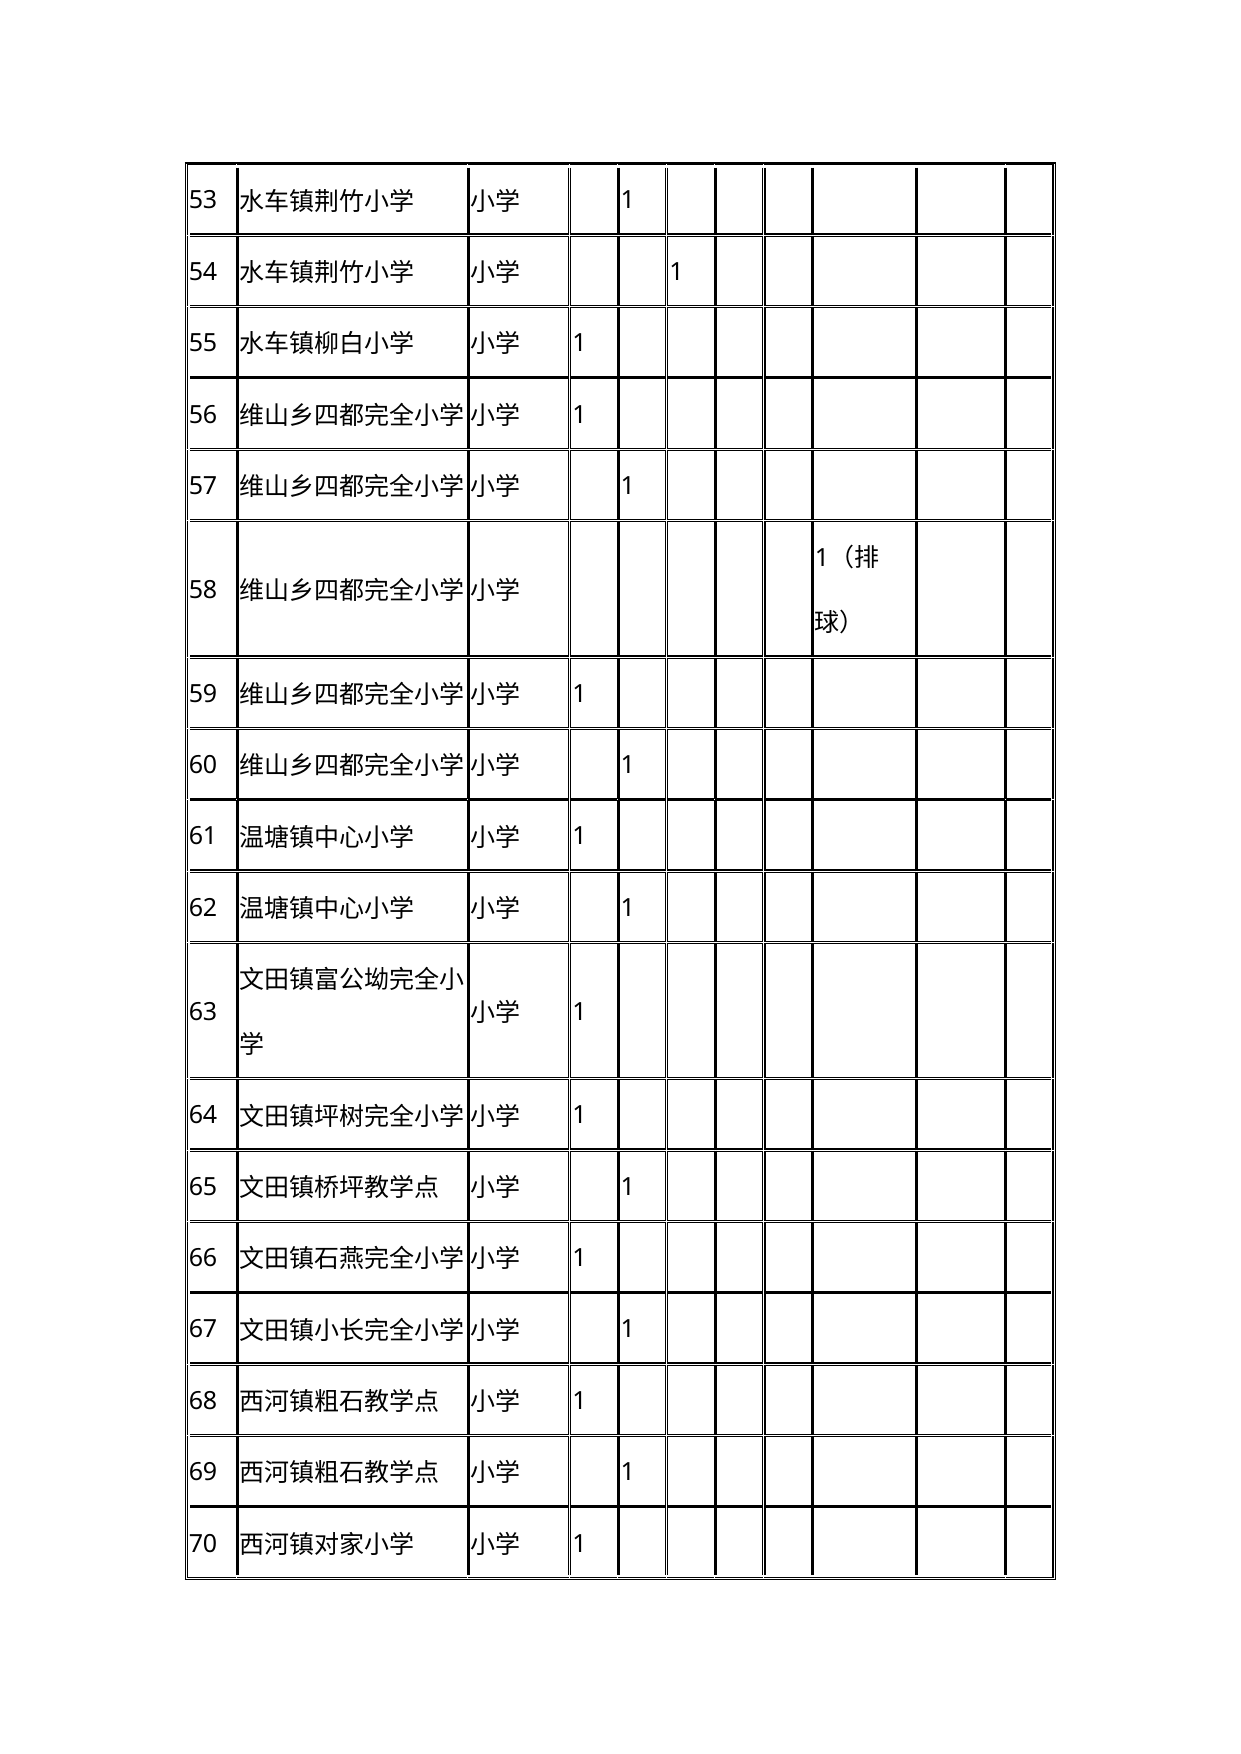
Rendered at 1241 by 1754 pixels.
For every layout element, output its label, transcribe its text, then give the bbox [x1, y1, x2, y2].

table_cell [668, 1223, 714, 1291]
table_cell 62 [188, 869, 236, 941]
table_cell 水车镇荆竹小学 [237, 164, 468, 233]
table_cell [717, 1294, 762, 1362]
table_cell [620, 379, 665, 447]
table_cell [766, 801, 811, 869]
table_cell 文田镇石燕完全小学 [239, 1223, 467, 1291]
table_cell 小学 [470, 944, 568, 1077]
table_cell 维山乡四都完全小学 [239, 522, 467, 655]
table_cell [814, 944, 915, 1077]
table_cell 1 [668, 237, 714, 305]
table_cell [1007, 869, 1053, 941]
table_cell [812, 165, 916, 233]
table_cell [668, 944, 714, 1077]
table_cell [620, 1366, 665, 1434]
table_cell [668, 308, 714, 376]
table_cell 文田镇桥坪教学点 [239, 1152, 467, 1219]
table_cell 54 [188, 233, 236, 305]
table_cell 维山乡四都完全小学 [239, 730, 467, 798]
table_cell [766, 1080, 811, 1148]
table_cell [667, 1508, 715, 1576]
table_cell [918, 308, 1004, 376]
table_cell [717, 379, 762, 447]
table_cell [620, 237, 665, 305]
table_cell 小学 [470, 1366, 568, 1434]
table_cell [717, 1223, 762, 1291]
table_cell [814, 237, 915, 305]
table_cell 小学 [470, 1437, 568, 1505]
table_cell [766, 1152, 811, 1219]
table_cell [1007, 1291, 1052, 1362]
table_cell [766, 659, 811, 726]
table_cell [766, 379, 811, 447]
table_cell [620, 944, 665, 1077]
table_cell 小学 [470, 522, 568, 655]
table_cell [814, 451, 915, 519]
table_cell [764, 1508, 812, 1576]
table_cell 63 [186, 941, 237, 1077]
table_cell 1 [620, 1152, 665, 1219]
table_cell 小学 [470, 730, 568, 798]
table_cell [668, 1366, 714, 1434]
table_cell [918, 237, 1004, 305]
table_cell 小学 [470, 801, 568, 869]
table_cell [571, 522, 617, 655]
table_cell [571, 237, 617, 305]
table_cell 1 [571, 1366, 617, 1434]
table_cell [1007, 1362, 1053, 1434]
table_cell 维山乡四都完全小学 [239, 451, 467, 519]
table_cell 西河镇粗石教学点 [239, 1437, 467, 1505]
table_cell [812, 1508, 916, 1576]
table_cell [1007, 655, 1053, 726]
table_cell 小学 [470, 1223, 568, 1291]
table_cell 64 [186, 1077, 237, 1148]
table_cell 小学 [470, 379, 568, 447]
table_cell 1 [620, 873, 665, 941]
table_cell [918, 1294, 1004, 1362]
table_cell [918, 1223, 1004, 1291]
table_cell [715, 1505, 764, 1576]
table_cell 1 [620, 1294, 665, 1362]
table_cell 61 [186, 798, 236, 869]
table_cell 1 [618, 165, 667, 233]
table_cell 59 [188, 655, 236, 726]
table_cell 57 [188, 448, 236, 519]
table_cell 1（排球） [814, 522, 915, 655]
table_cell 西河镇对家小学 [237, 1508, 468, 1576]
table_cell [918, 1366, 1004, 1434]
table_cell [570, 164, 618, 233]
table_cell 1 [571, 379, 617, 447]
table_cell [717, 522, 762, 655]
table_cell [814, 1152, 915, 1219]
table_cell [715, 164, 764, 233]
table_cell [814, 659, 915, 726]
table_cell [814, 308, 915, 376]
table_cell [814, 1437, 915, 1505]
table_cell [766, 944, 811, 1077]
table_cell 68 [188, 1362, 236, 1434]
table_cell 1 [571, 308, 617, 376]
table_cell 1 [620, 1437, 665, 1505]
table_cell 小学 [470, 451, 568, 519]
table_cell [918, 379, 1004, 447]
table_cell 1 [620, 730, 665, 798]
table_cell [814, 1080, 915, 1148]
table_cell [814, 1366, 915, 1434]
table_cell 1 [620, 451, 665, 519]
table_cell 小学 [470, 873, 568, 941]
table_cell [717, 451, 762, 519]
table_cell 65 [188, 1148, 236, 1219]
table_cell 1 [571, 1080, 617, 1148]
table_cell [766, 1437, 811, 1505]
table_cell 文田镇富公坳完全小学 [239, 944, 467, 1077]
table_cell 66 [188, 1220, 236, 1291]
table_cell [717, 801, 762, 869]
table_cell 58 [186, 519, 237, 655]
table_cell [668, 1294, 714, 1362]
table_cell 1 [570, 1508, 618, 1576]
table_cell 53 [188, 164, 237, 233]
table_cell [668, 730, 714, 798]
table_cell [1005, 519, 1054, 655]
table_cell [918, 730, 1004, 798]
table_cell [717, 237, 762, 305]
table_cell [717, 730, 762, 798]
table_cell [766, 522, 811, 655]
table_cell [1007, 1220, 1053, 1291]
table_cell [918, 801, 1004, 869]
table_cell [1007, 726, 1053, 798]
table_cell 温塘镇中心小学 [239, 801, 467, 869]
table_cell 1 [571, 944, 617, 1077]
table_cell [766, 1223, 811, 1291]
table_cell 55 [186, 305, 237, 376]
table_cell 小学 [470, 659, 568, 726]
table_cell [668, 451, 714, 519]
table_cell [1005, 165, 1052, 233]
table_cell 维山乡四都完全小学 [239, 659, 467, 726]
table_cell [918, 659, 1004, 726]
table_cell [764, 165, 812, 233]
table_cell [766, 451, 811, 519]
table_cell [668, 1437, 714, 1505]
table_cell [1005, 1505, 1052, 1576]
table_cell [717, 1080, 762, 1148]
table_cell [717, 1366, 762, 1434]
table_cell [1005, 305, 1054, 376]
table_cell [717, 308, 762, 376]
table_cell [717, 659, 762, 726]
table_cell [1007, 376, 1052, 447]
table_cell [668, 659, 714, 726]
table_cell 水车镇柳白小学 [239, 308, 467, 376]
table_cell 60 [188, 726, 236, 798]
table_cell [717, 873, 762, 941]
table_cell [1005, 941, 1054, 1077]
table_cell [668, 801, 714, 869]
table_cell [571, 1152, 617, 1219]
table_cell [918, 944, 1004, 1077]
table_cell 小学 [470, 1152, 568, 1219]
table_cell 小学 [470, 237, 568, 305]
table_cell [571, 1437, 617, 1505]
table_cell [571, 451, 617, 519]
table_cell 1 [571, 659, 617, 726]
table_cell 文田镇小长完全小学 [239, 1294, 467, 1362]
table_cell [916, 165, 1005, 233]
table_cell 69 [186, 1434, 237, 1505]
table_cell 西河镇粗石教学点 [239, 1366, 467, 1434]
table_cell 56 [188, 376, 236, 447]
table_cell [1007, 1148, 1053, 1219]
table_cell [618, 1508, 667, 1576]
table_cell 水车镇荆竹小学 [239, 237, 467, 305]
table_cell [766, 308, 811, 376]
table_cell [766, 237, 811, 305]
table_cell 67 [188, 1291, 236, 1362]
table_cell [668, 522, 714, 655]
table_cell 温塘镇中心小学 [239, 873, 467, 941]
table_cell 1 [571, 1223, 617, 1291]
table_cell [620, 1080, 665, 1148]
table_cell [1007, 233, 1053, 305]
table_cell [668, 1080, 714, 1148]
table_cell [668, 1152, 714, 1219]
table_cell [620, 801, 665, 869]
table_cell [571, 1294, 617, 1362]
table_cell [918, 1152, 1004, 1219]
table_cell 维山乡四都完全小学 [239, 379, 467, 447]
table_cell [918, 873, 1004, 941]
table_cell 70 [188, 1505, 237, 1576]
table_cell [814, 873, 915, 941]
table_cell [571, 873, 617, 941]
table_cell [717, 1152, 762, 1219]
table_cell [668, 873, 714, 941]
table_cell [717, 1437, 762, 1505]
table_cell [668, 379, 714, 447]
table_cell [814, 801, 915, 869]
table_cell [814, 379, 915, 447]
table_cell [571, 730, 617, 798]
table_cell [918, 451, 1004, 519]
table_cell 小学 [468, 165, 570, 233]
table_cell [814, 730, 915, 798]
table_cell [814, 1223, 915, 1291]
table_cell [814, 1294, 915, 1362]
table_cell 小学 [470, 308, 568, 376]
table_cell [1005, 1077, 1054, 1148]
table_cell 文田镇坪树完全小学 [239, 1080, 467, 1148]
table_cell 小学 [468, 1508, 570, 1576]
table_cell [916, 1508, 1005, 1576]
table_cell 小学 [470, 1294, 568, 1362]
table_cell [1007, 798, 1054, 869]
table_cell [918, 1437, 1004, 1505]
table_cell [766, 873, 811, 941]
table_cell [1007, 448, 1053, 519]
table_cell [620, 308, 665, 376]
table_cell [766, 1294, 811, 1362]
table_cell [766, 1366, 811, 1434]
table_cell [620, 659, 665, 726]
table_cell [918, 1080, 1004, 1148]
table_cell [667, 164, 715, 233]
table_cell 1 [571, 801, 617, 869]
table_cell [717, 944, 762, 1077]
table_cell [766, 730, 811, 798]
table_cell [620, 522, 665, 655]
table_cell 小学 [470, 1080, 568, 1148]
table_cell [620, 1223, 665, 1291]
table_cell [1005, 1434, 1054, 1505]
table_cell [918, 522, 1004, 655]
